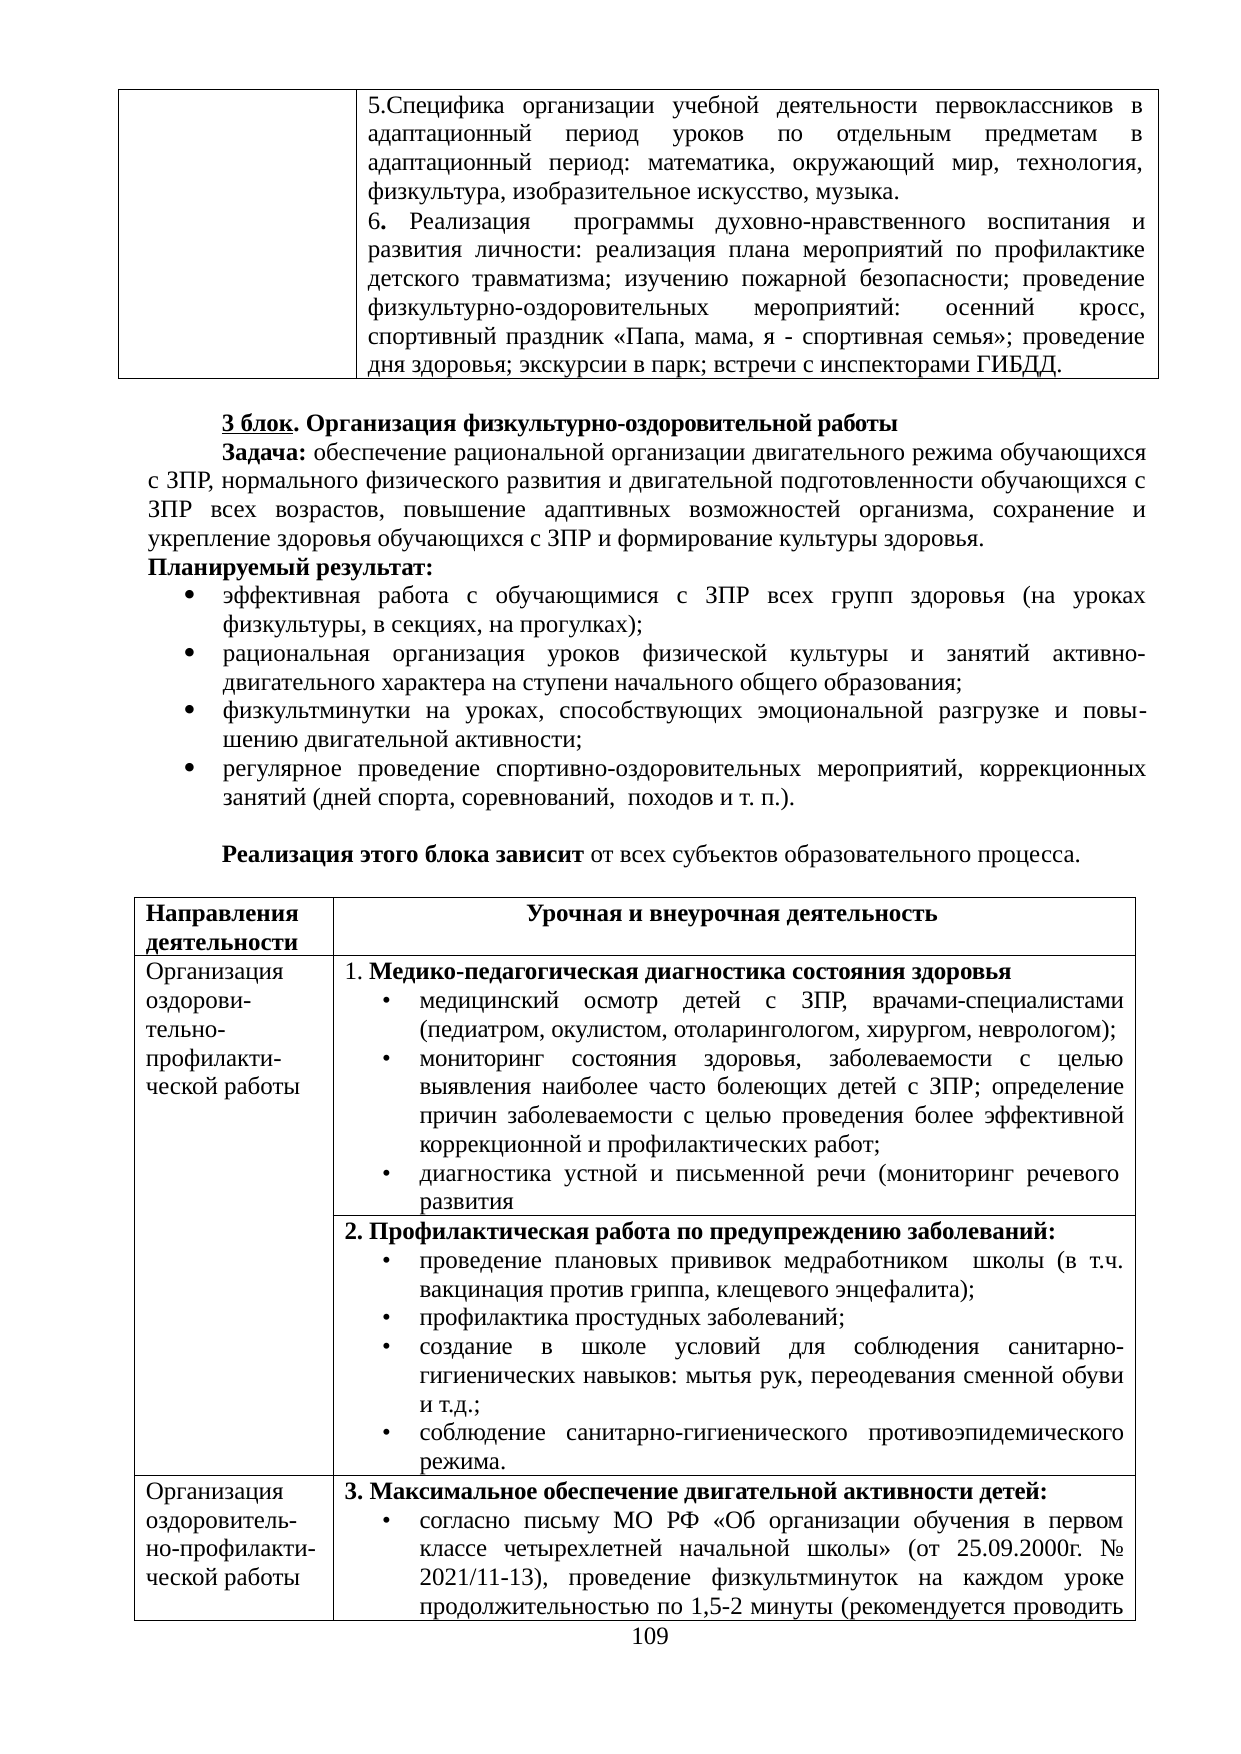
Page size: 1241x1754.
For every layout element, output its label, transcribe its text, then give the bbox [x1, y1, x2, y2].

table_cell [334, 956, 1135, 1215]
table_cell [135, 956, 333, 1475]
list физкультминутки на уроках, способствующих эмоциональной разгрузке и повышению двигательной активности; [185, 696, 1147, 753]
text 3 блок. Организация физкультурно-оздоровительной работы [148, 408, 1147, 437]
text Задача: обеспечение рациональной организации двигательного режима обучающихся с ЗПР, нормального физического развития и двигательной подготовленности обучающихся с ЗПР всех возрастов, повышение адаптивных возможностей организма, сохранение и укрепление здоровья обучающихся с ЗПР и формирование культуры здоровья. [148, 437, 1147, 552]
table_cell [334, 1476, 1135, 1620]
list регулярное проведение спортивно-оздоровительных мероприятий, коррекционных занятий (дней спорта, соревнований, походов и т. п.). [185, 753, 1147, 811]
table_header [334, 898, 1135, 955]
text Реализация этого блока зависит от всех субъектов образовательного процесса. [148, 839, 1152, 868]
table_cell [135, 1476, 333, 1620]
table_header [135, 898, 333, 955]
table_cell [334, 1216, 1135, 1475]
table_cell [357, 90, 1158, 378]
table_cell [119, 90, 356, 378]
list рациональная организация уроков физической культуры и занятий активно-двигательного характера на ступени начального общего образования; [185, 638, 1147, 696]
text Планируемый результат: [148, 552, 1147, 581]
list эффективная работа с обучающимися с ЗПР всех групп здоровья (на уроках физкультуры, в секциях, на прогулках); [185, 581, 1147, 638]
